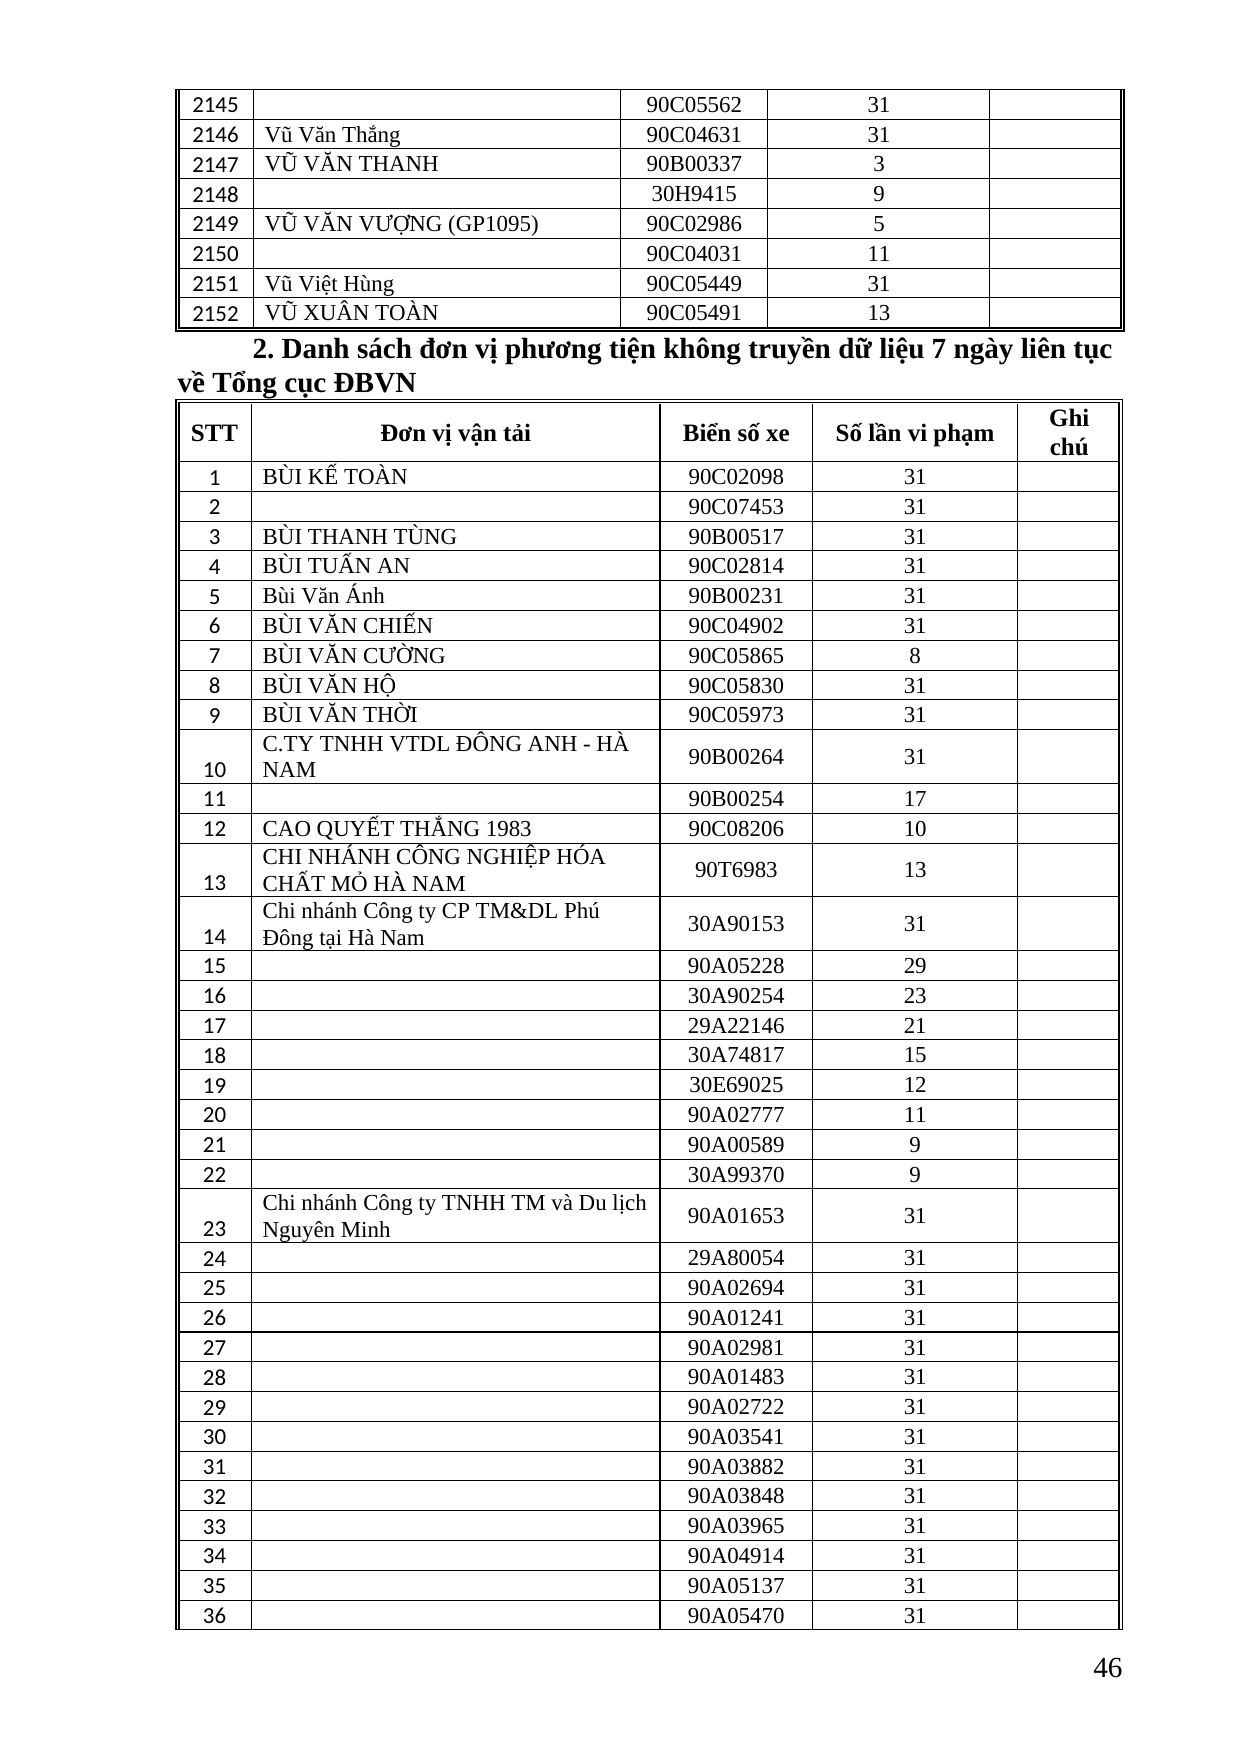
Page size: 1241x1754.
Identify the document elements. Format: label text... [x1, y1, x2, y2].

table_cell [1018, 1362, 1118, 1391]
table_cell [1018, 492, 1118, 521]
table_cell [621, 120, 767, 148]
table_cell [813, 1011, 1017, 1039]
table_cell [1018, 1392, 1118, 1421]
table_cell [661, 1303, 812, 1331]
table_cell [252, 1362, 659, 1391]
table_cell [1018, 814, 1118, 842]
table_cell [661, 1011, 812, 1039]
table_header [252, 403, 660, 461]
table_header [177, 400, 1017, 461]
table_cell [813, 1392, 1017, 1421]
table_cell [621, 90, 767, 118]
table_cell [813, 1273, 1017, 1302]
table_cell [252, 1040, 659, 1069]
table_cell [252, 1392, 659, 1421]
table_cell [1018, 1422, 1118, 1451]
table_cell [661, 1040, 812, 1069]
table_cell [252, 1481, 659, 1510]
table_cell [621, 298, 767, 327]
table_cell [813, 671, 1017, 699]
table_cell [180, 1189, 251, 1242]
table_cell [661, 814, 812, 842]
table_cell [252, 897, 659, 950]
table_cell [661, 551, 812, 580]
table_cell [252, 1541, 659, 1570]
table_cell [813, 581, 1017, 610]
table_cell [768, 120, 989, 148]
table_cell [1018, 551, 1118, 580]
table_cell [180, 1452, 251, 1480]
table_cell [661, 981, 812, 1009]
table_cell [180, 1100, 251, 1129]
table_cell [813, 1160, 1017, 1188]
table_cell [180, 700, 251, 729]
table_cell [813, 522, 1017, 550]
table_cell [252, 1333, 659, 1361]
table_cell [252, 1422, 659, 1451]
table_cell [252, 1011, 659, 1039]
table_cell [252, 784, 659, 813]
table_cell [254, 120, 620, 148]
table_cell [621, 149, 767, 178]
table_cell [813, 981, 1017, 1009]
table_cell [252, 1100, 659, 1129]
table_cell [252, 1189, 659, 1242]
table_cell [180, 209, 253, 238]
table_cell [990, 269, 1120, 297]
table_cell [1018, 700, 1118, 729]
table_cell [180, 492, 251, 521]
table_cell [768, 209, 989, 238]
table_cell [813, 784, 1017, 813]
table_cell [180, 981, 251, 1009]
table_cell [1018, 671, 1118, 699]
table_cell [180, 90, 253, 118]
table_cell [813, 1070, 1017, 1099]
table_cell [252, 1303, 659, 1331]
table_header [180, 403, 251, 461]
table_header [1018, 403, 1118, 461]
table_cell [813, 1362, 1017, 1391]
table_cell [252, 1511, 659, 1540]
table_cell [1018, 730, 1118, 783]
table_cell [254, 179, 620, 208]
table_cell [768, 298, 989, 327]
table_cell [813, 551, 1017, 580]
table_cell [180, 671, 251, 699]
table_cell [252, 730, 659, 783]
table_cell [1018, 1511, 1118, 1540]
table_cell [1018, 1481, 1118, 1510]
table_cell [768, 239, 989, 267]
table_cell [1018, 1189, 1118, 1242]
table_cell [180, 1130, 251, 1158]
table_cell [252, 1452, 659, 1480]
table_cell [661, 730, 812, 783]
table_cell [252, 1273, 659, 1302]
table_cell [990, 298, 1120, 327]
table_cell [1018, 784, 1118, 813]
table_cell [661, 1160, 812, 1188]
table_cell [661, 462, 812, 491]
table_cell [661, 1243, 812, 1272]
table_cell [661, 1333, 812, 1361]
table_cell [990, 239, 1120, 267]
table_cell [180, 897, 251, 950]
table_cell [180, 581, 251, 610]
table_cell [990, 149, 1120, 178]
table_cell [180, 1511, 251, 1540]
text 2. Danh sách đơn vị phương tiện không truyền dữ liệu 7 ngày liên tục [177, 332, 1122, 365]
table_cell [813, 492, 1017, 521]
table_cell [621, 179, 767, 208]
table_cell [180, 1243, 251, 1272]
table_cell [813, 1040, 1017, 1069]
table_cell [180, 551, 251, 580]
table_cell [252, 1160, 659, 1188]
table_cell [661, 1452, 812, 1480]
text về Tổng cục ĐBVN [177, 365, 1122, 399]
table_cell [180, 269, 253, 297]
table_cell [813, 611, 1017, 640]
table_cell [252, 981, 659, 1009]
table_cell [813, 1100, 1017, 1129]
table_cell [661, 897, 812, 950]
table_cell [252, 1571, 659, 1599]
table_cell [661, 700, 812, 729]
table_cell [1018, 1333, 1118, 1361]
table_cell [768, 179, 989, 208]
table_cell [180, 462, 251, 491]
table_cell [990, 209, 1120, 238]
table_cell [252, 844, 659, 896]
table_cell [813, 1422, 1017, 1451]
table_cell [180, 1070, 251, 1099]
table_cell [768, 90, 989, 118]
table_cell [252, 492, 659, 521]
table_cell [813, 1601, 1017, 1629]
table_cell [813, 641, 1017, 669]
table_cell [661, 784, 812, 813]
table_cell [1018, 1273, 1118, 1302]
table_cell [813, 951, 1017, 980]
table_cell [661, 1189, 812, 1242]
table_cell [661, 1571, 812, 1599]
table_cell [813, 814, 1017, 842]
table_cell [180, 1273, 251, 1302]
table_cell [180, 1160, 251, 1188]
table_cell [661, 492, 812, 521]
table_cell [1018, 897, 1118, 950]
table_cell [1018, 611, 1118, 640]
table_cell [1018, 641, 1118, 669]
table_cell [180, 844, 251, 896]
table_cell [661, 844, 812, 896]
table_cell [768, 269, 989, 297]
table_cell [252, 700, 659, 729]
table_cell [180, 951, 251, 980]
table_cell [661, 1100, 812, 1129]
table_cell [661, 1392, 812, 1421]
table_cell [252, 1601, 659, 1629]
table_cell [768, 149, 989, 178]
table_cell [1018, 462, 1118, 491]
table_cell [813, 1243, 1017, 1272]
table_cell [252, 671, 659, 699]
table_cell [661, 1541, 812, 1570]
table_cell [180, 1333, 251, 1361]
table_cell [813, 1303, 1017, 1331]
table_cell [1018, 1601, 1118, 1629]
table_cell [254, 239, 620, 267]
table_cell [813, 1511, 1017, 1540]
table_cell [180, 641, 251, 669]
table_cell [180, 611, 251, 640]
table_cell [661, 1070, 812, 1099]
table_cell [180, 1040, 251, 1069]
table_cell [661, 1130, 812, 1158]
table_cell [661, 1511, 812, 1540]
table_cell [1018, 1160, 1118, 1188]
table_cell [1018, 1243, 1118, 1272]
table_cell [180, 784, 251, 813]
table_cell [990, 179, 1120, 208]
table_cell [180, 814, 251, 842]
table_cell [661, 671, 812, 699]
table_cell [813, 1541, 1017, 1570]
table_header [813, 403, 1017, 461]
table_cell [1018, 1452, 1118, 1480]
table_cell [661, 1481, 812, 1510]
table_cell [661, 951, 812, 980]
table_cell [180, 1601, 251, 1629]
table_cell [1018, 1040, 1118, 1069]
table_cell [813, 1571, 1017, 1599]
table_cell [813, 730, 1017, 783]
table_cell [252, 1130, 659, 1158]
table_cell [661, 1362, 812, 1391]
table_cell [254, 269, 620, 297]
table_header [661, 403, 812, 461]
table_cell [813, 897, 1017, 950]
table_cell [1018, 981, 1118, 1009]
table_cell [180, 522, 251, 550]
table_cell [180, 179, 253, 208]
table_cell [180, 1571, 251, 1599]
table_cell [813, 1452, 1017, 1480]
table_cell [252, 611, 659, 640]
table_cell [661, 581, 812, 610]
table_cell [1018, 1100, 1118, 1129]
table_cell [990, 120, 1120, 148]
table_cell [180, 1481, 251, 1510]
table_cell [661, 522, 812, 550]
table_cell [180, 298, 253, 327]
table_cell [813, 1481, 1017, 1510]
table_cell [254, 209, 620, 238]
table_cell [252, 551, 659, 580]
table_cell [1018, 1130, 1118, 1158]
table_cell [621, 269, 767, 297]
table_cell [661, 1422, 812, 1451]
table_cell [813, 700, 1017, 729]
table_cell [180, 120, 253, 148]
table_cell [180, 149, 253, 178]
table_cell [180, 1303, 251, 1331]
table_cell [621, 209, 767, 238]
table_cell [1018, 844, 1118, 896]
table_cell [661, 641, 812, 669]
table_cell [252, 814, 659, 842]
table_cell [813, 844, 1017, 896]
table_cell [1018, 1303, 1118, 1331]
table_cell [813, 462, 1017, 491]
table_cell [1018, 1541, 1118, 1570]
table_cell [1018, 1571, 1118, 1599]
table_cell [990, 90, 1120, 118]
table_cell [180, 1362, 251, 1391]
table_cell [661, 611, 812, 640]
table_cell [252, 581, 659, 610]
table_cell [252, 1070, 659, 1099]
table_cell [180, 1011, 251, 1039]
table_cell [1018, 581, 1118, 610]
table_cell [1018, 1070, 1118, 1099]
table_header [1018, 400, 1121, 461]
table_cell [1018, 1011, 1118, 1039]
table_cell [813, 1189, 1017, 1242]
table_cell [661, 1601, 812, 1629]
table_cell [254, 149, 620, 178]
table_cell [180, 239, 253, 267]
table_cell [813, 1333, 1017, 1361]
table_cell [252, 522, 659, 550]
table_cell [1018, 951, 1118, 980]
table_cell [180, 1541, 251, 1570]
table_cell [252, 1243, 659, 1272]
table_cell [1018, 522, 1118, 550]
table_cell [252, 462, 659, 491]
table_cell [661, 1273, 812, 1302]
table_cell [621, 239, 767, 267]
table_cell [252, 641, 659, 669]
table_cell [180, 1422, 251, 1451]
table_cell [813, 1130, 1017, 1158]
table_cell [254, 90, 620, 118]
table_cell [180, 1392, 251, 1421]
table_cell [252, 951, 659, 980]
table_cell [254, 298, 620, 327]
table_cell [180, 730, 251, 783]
